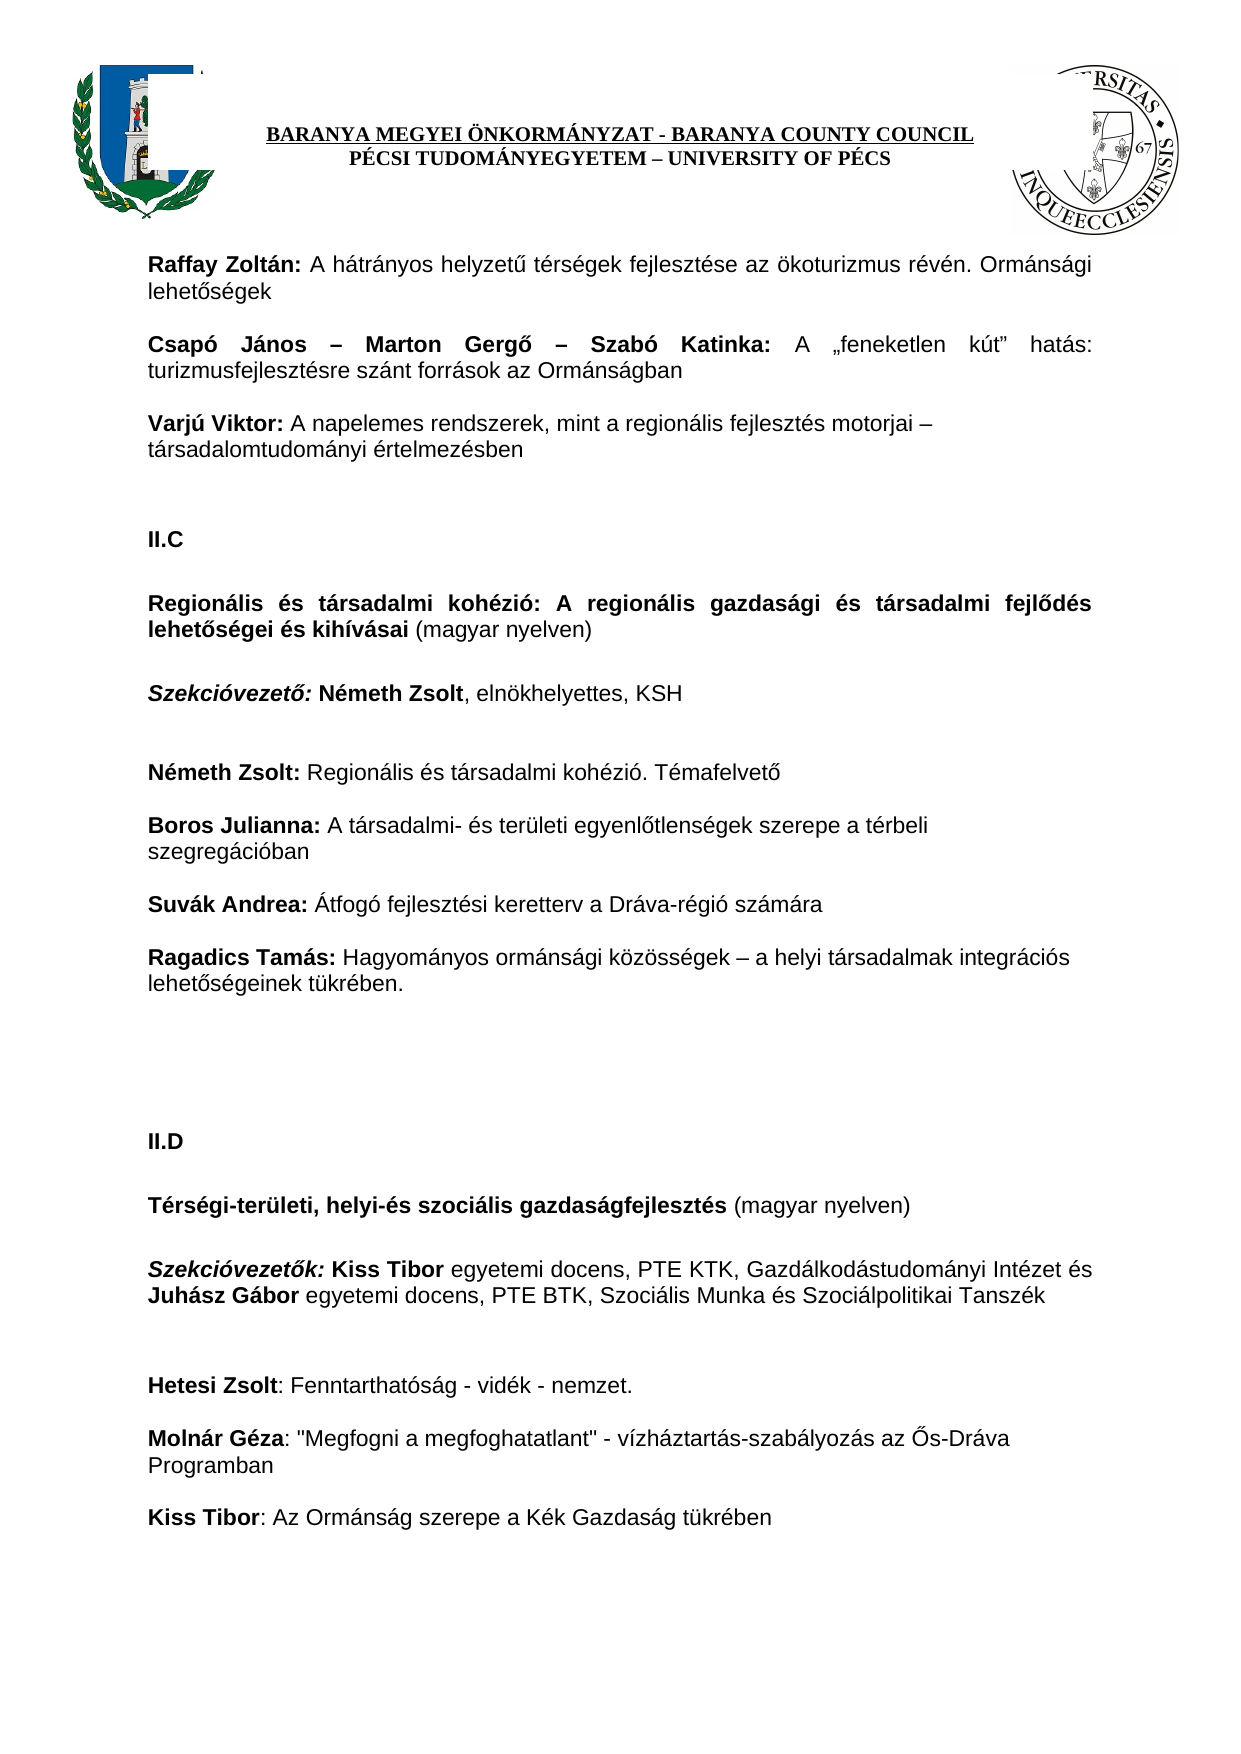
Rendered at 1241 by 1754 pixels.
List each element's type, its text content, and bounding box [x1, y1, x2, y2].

text Németh Zsolt: Regionális és társadalmi kohézió. Témafelvető [148, 759, 1093, 786]
text Csapó János – Marton Gergő – Szabó Katinka: A „feneketlen kút” hatás: turizmusfejlesztésre szánt források az Ormánságban [148, 331, 1093, 383]
text II.D [148, 1128, 1093, 1154]
text II.C [148, 526, 1093, 552]
text Boros Julianna: A társadalmi- és területi egyenlőtlenségek szerepe a térbeli szegregációban [148, 812, 1093, 865]
text Varjú Viktor: A napelemes rendszerek, mint a regionális fejlesztés motorjai – társadalomtudományi értelmezésben [148, 409, 1093, 462]
picture [1010, 65, 1179, 235]
text Térségi-területi, helyi-és szociális gazdaságfejlesztés (magyar nyelven) [148, 1192, 1093, 1218]
text Molnár Géza: "Megfogni a megfoghatatlant" - vízháztartás-szabályozás az Ős-Dráva Programban [148, 1399, 1093, 1478]
text Szekcióvezető: Németh Zsolt, elnökhelyettes, KSH [148, 680, 1093, 707]
text Raffay Zoltán: A hátrányos helyzetű térségek fejlesztése az ökoturizmus révén. Ormánsági lehetőségek [148, 251, 1093, 304]
text Ragadics Tamás: Hagyományos ormánsági közösségek – a helyi társadalmak integrációs lehetőségeinek tükrében. [148, 944, 1093, 996]
text Szekcióvezetők: Kiss Tibor egyetemi docens, PTE KTK, Gazdálkodástudományi Intézet és Juhász Gábor egyetemi docens, PTE BTK, Szociális Munka és Szociálpolitikai Tanszék [148, 1256, 1093, 1309]
text Suvák Andrea: Átfogó fejlesztési keretterv a Dráva-régió számára [148, 891, 1093, 917]
text Kiss Tibor: Az Ormánság szerepe a Kék Gazdaság tükrében [148, 1478, 1093, 1531]
text Hetesi Zsolt: Fenntarthatóság - vidék - nemzet. [148, 1372, 1093, 1399]
picture [72, 65, 221, 219]
text Regionális és társadalmi kohézió: A regionális gazdasági és társadalmi fejlődés lehetőségei és kihívásai (magyar nyelven) [148, 590, 1093, 643]
